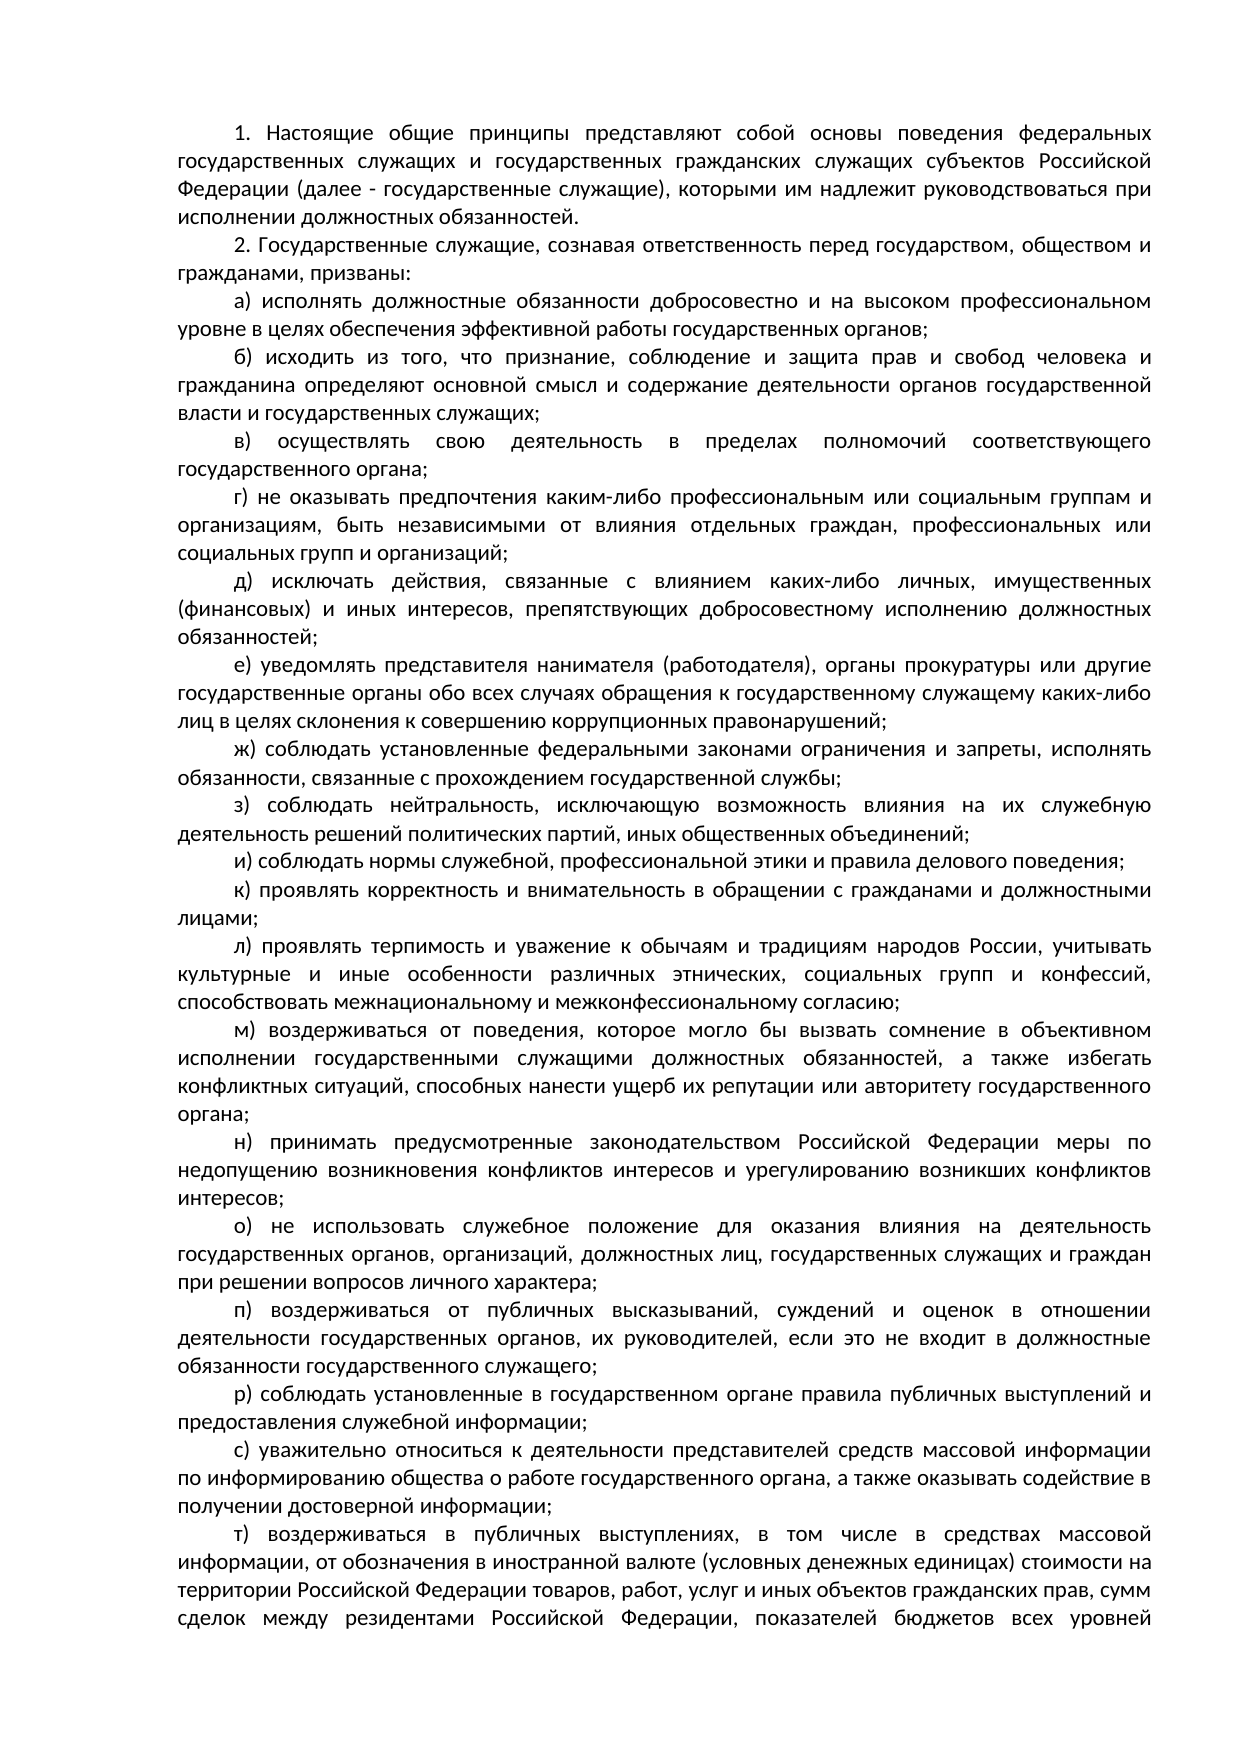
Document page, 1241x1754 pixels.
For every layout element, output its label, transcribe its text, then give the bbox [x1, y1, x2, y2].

text в) осуществлять свою деятельность в пределах полномочий соответствующего государственного органа; [177, 426, 1152, 482]
text к) проявлять корректность и внимательность в обращении с гражданами и должностными лицами; [177, 875, 1152, 931]
text п) воздерживаться от публичных высказываний, суждений и оценок в отношении деятельности государственных органов, их руководителей, если это не входит в должностные обязанности государственного служащего; [177, 1295, 1152, 1379]
text 1. Настоящие общие принципы представляют собой основы поведения федеральных государственных служащих и государственных гражданских служащих субъектов Российской Федерации (далее - государственные служащие), которыми им надлежит руководствоваться при исполнении должностных обязанностей. [177, 118, 1152, 230]
text р) соблюдать установленные в государственном органе правила публичных выступлений и предоставления служебной информации; [177, 1379, 1152, 1435]
text о) не использовать служебное положение для оказания влияния на деятельность государственных органов, организаций, должностных лиц, государственных служащих и граждан при решении вопросов личного характера; [177, 1211, 1152, 1295]
text н) принимать предусмотренные законодательством Российской Федерации меры по недопущению возникновения конфликтов интересов и урегулированию возникших конфликтов интересов; [177, 1127, 1152, 1211]
text з) соблюдать нейтральность, исключающую возможность влияния на их служебную деятельность решений политических партий, иных общественных объединений; [177, 791, 1152, 847]
text м) воздерживаться от поведения, которое могло бы вызвать сомнение в объективном исполнении государственными служащими должностных обязанностей, а также избегать конфликтных ситуаций, способных нанести ущерб их репутации или авторитету государственного органа; [177, 1015, 1152, 1127]
text 2. Государственные служащие, сознавая ответственность перед государством, обществом и гражданами, призваны: [177, 230, 1152, 286]
text а) исполнять должностные обязанности добросовестно и на высоком профессиональном уровне в целях обеспечения эффективной работы государственных органов; [177, 286, 1152, 342]
text е) уведомлять представителя нанимателя (работодателя), органы прокуратуры или другие государственные органы обо всех случаях обращения к государственному служащему каких-либо лиц в целях склонения к совершению коррупционных правонарушений; [177, 651, 1152, 734]
text ж) соблюдать установленные федеральными законами ограничения и запреты, исполнять обязанности, связанные с прохождением государственной службы; [177, 734, 1152, 791]
text л) проявлять терпимость и уважение к обычаям и традициям народов России, учитывать культурные и иные особенности различных этнических, социальных групп и конфессий, способствовать межнациональному и межконфессиональному согласию; [177, 931, 1152, 1015]
text б) исходить из того, что признание, соблюдение и защита прав и свобод человека и гражданина определяют основной смысл и содержание деятельности органов государственной власти и государственных служащих; [177, 342, 1152, 426]
text с) уважительно относиться к деятельности представителей средств массовой информации по информированию общества о работе государственного органа, а также оказывать содействие в получении достоверной информации; [177, 1435, 1152, 1519]
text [177, 1519, 1152, 1631]
text г) не оказывать предпочтения каким-либо профессиональным или социальным группам и организациям, быть независимыми от влияния отдельных граждан, профессиональных или социальных групп и организаций; [177, 482, 1152, 566]
text д) исключать действия, связанные с влиянием каких-либо личных, имущественных (финансовых) и иных интересов, препятствующих добросовестному исполнению должностных обязанностей; [177, 566, 1152, 651]
text и) соблюдать нормы служебной, профессиональной этики и правила делового поведения; [177, 847, 1152, 875]
